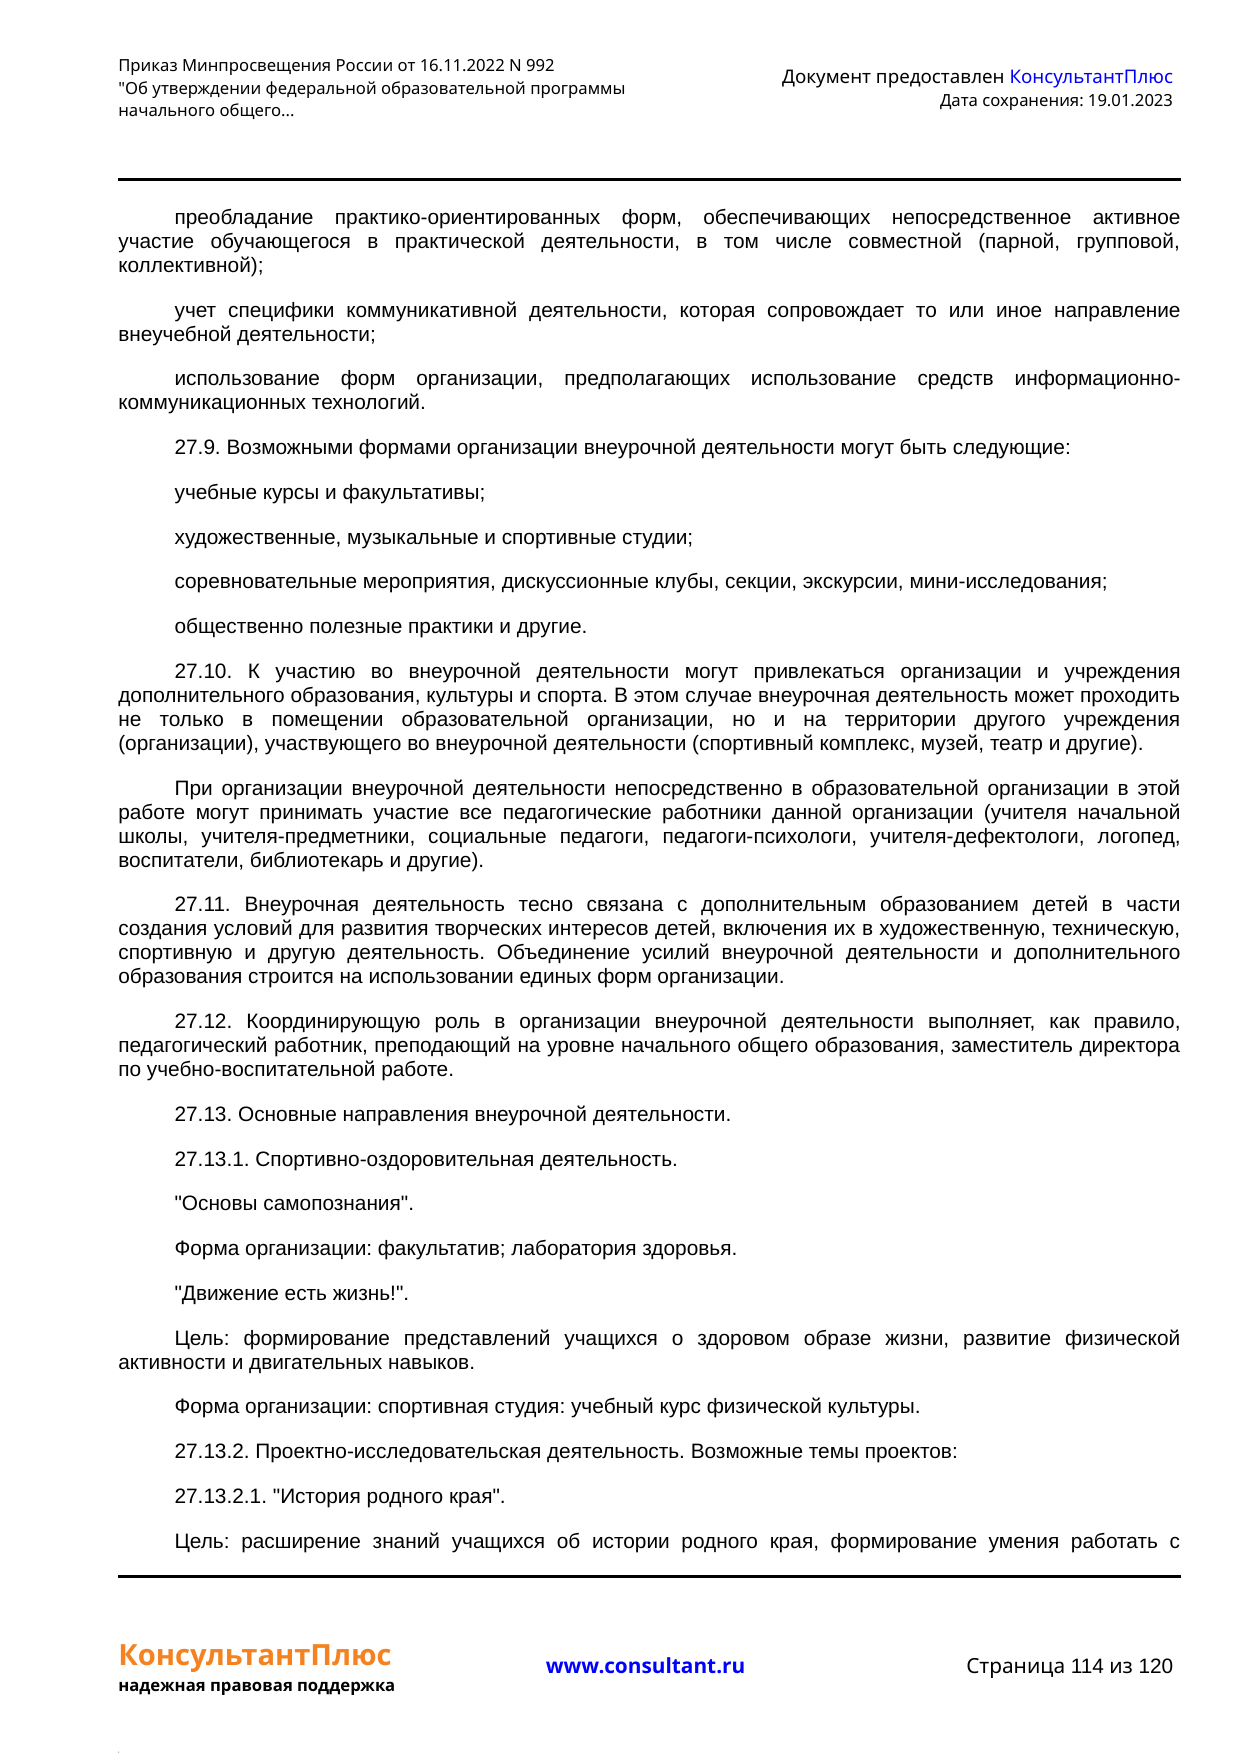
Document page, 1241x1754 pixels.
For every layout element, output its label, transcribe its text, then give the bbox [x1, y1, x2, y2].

text учет специфики коммуникативной деятельности, которая сопровождает то или иное направление внеучебной деятельности; [118, 297, 1181, 345]
text 27.13.1. Спортивно-оздоровительная деятельность. [118, 1146, 1181, 1170]
text общественно полезные практики и другие. [118, 614, 1181, 638]
text 27.13.2.1. "История родного края". [118, 1484, 1181, 1508]
text Цель: формирование представлений учащихся о здоровом образе жизни, развитие физической активности и двигательных навыков. [118, 1326, 1181, 1373]
text соревновательные мероприятия, дискуссионные клубы, секции, экскурсии, мини-исследования; [118, 569, 1181, 593]
text 27.9. Возможными формами организации внеурочной деятельности могут быть следующие: [118, 435, 1181, 459]
text 27.11. Внеурочная деятельность тесно связана с дополнительным образованием детей в части создания условий для развития творческих интересов детей, включения их в художественную, техническую, спортивную и другую деятельность. Объединение усилий внеурочной деятельности и дополнительного образования строится на использовании единых форм организации. [118, 892, 1181, 988]
text Форма организации: спортивная студия: учебный курс физической культуры. [118, 1394, 1181, 1418]
text 27.10. К участию во внеурочной деятельности могут привлекаться организации и учреждения дополнительного образования, культуры и спорта. В этом случае внеурочная деятельность может проходить не только в помещении образовательной организации, но и на территории другого учреждения (организации), участвующего во внеурочной деятельности (спортивный комплекс, музей, театр и другие). [118, 659, 1181, 755]
text 27.13. Основные направления внеурочной деятельности. [118, 1102, 1181, 1126]
text 27.12. Координирующую роль в организации внеурочной деятельности выполняет, как правило, педагогический работник, преподающий на уровне начального общего образования, заместитель директора по учебно-воспитательной работе. [118, 1009, 1181, 1081]
text художественные, музыкальные и спортивные студии; [118, 524, 1181, 548]
text При организации внеурочной деятельности непосредственно в образовательной организации в этой работе могут принимать участие все педагогические работники данной организации (учителя начальной школы, учителя-предметники, социальные педагоги, педагоги-психологи, учителя-дефектологи, логопед, воспитатели, библиотекарь и другие). [118, 776, 1181, 871]
text учебные курсы и факультативы; [118, 480, 1181, 504]
text "Основы самопознания". [118, 1191, 1181, 1215]
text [118, 1529, 1181, 1553]
text преобладание практико-ориентированных форм, обеспечивающих непосредственное активное участие обучающегося в практической деятельности, в том числе совместной (парной, групповой, коллективной); [118, 205, 1181, 277]
text использование форм организации, предполагающих использование средств информационно-коммуникационных технологий. [118, 366, 1181, 414]
text "Движение есть жизнь!". [118, 1281, 1181, 1305]
text 27.13.2. Проектно-исследовательская деятельность. Возможные темы проектов: [118, 1439, 1181, 1463]
text Форма организации: факультатив; лаборатория здоровья. [118, 1236, 1181, 1260]
